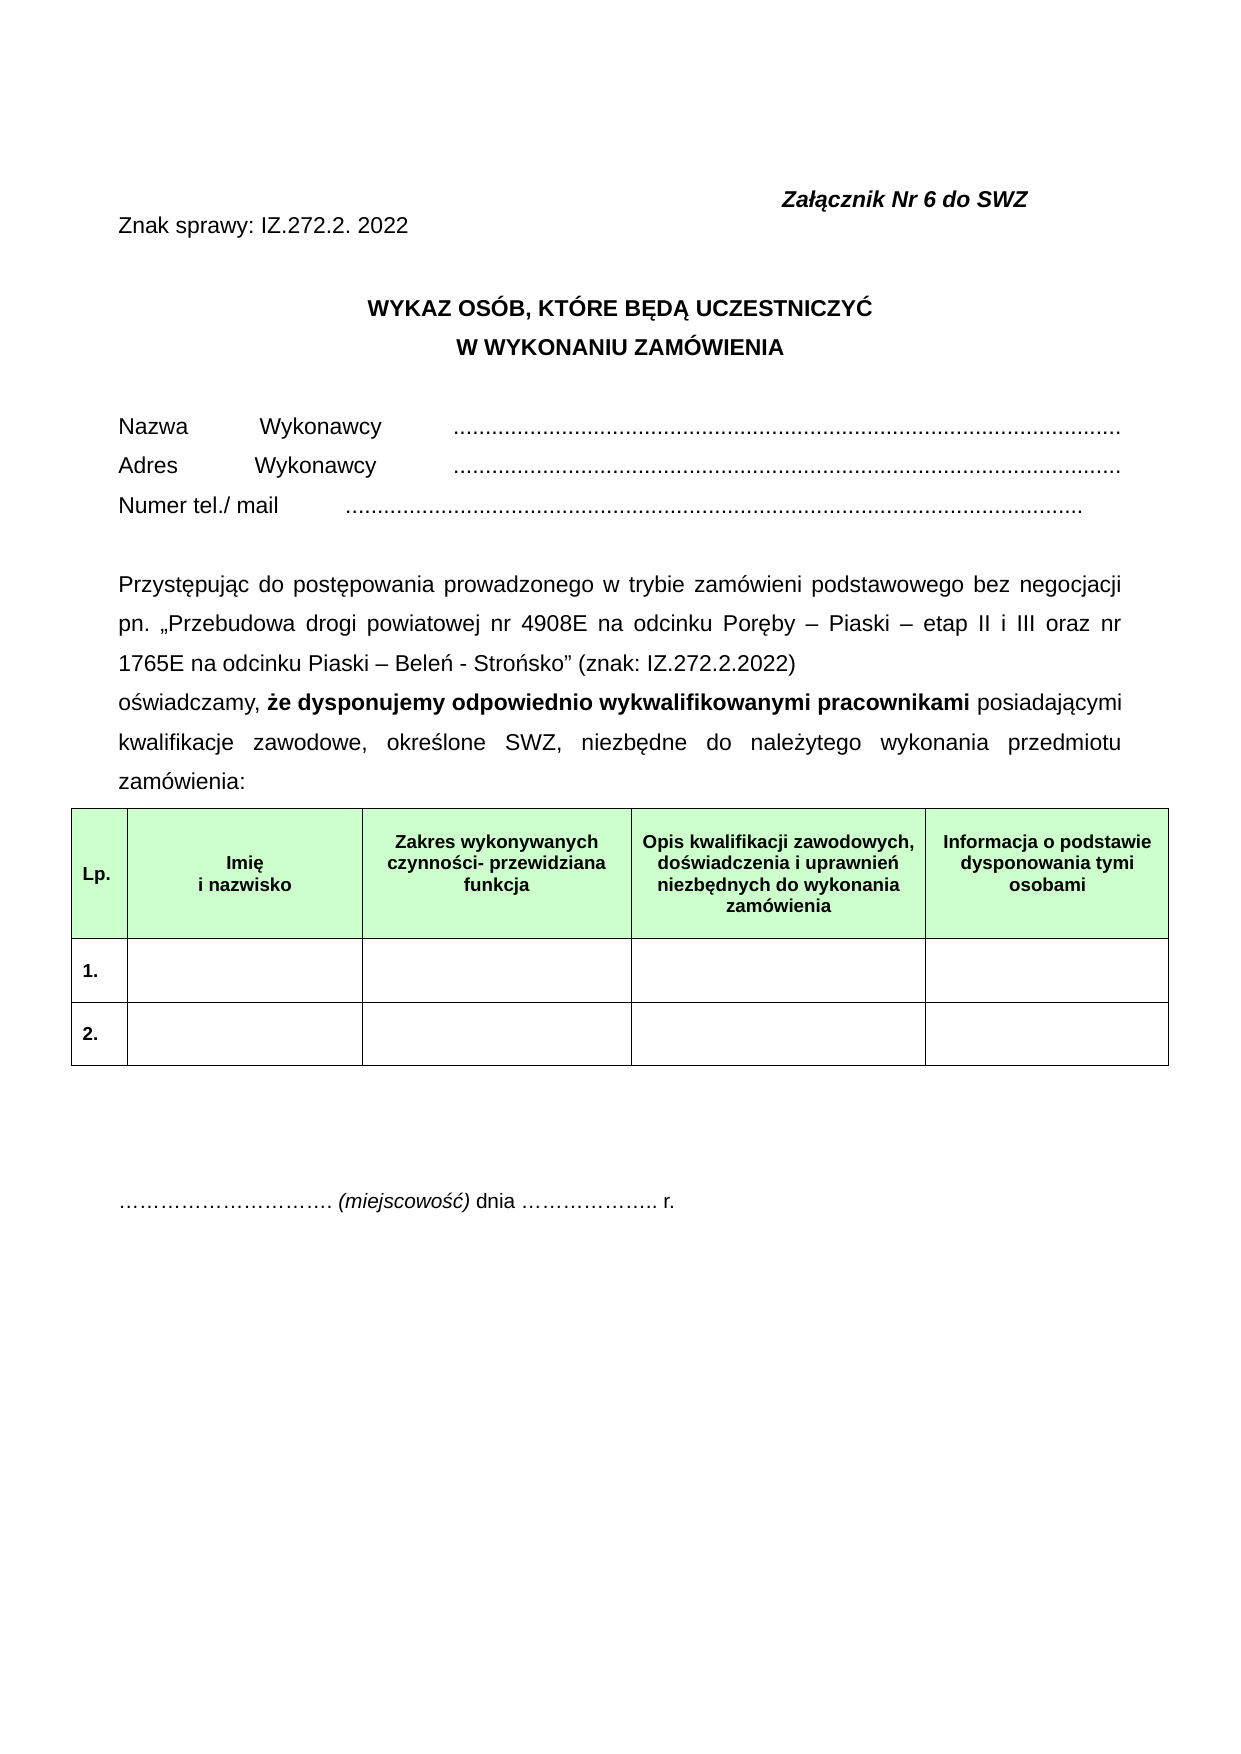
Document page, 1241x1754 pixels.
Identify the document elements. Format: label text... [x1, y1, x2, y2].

table_header Opis kwalifikacji zawodowych, doświadczenia i uprawnień niezbędnych do wykonania zamówienia [632, 809, 925, 938]
table_cell [632, 1003, 925, 1065]
text W WYKONANIU ZAMÓWIENIA [118, 334, 1122, 360]
table_cell [363, 939, 631, 1002]
table_cell [926, 1003, 1168, 1065]
text Załącznik Nr 6 do SWZ [708, 186, 1122, 212]
table_header Lp. [72, 809, 127, 938]
table_header Imię i nazwisko [128, 809, 362, 938]
table_cell 1. [72, 939, 127, 1002]
table_cell [363, 1003, 631, 1065]
table_cell [128, 1003, 362, 1065]
text Znak sprawy: IZ.272.2. 2022 [118, 212, 1122, 238]
text Nazwa Wykonawcy ......................................................................................................... Adres Wykonawcy ......................................................................................................... Numer tel./ mail .................................................................................................................... [118, 413, 1122, 518]
table_cell [128, 939, 362, 1002]
table_cell [926, 939, 1168, 1002]
table_header Zakres wykonywanych czynności- przewidziana funkcja [363, 809, 631, 938]
table_header Informacja o podstawie dysponowania tymi osobami [926, 809, 1168, 938]
text Przystępując do postępowania prowadzonego w trybie zamówieni podstawowego bez negocjacji pn. „Przebudowa drogi powiatowej nr 4908E na odcinku Poręby – Piaski – etap II i III oraz nr 1765E na odcinku Piaski – Beleń - Strońsko” (znak: IZ.272.2.2022) [118, 571, 1122, 676]
text oświadczamy, że dysponujemy odpowiednio wykwalifikowanymi pracownikami posiadającymi kwalifikacje zawodowe, określone SWZ, niezbędne do należytego wykonania przedmiotu zamówienia: [118, 689, 1122, 795]
table_cell 2. [72, 1003, 127, 1065]
text WYKAZ OSÓB, KTÓRE BĘDĄ UCZESTNICZYĆ [118, 294, 1122, 321]
table_cell [632, 939, 925, 1002]
text …………………………. (miejscowość) dnia ……………….. r. [118, 1188, 1122, 1212]
